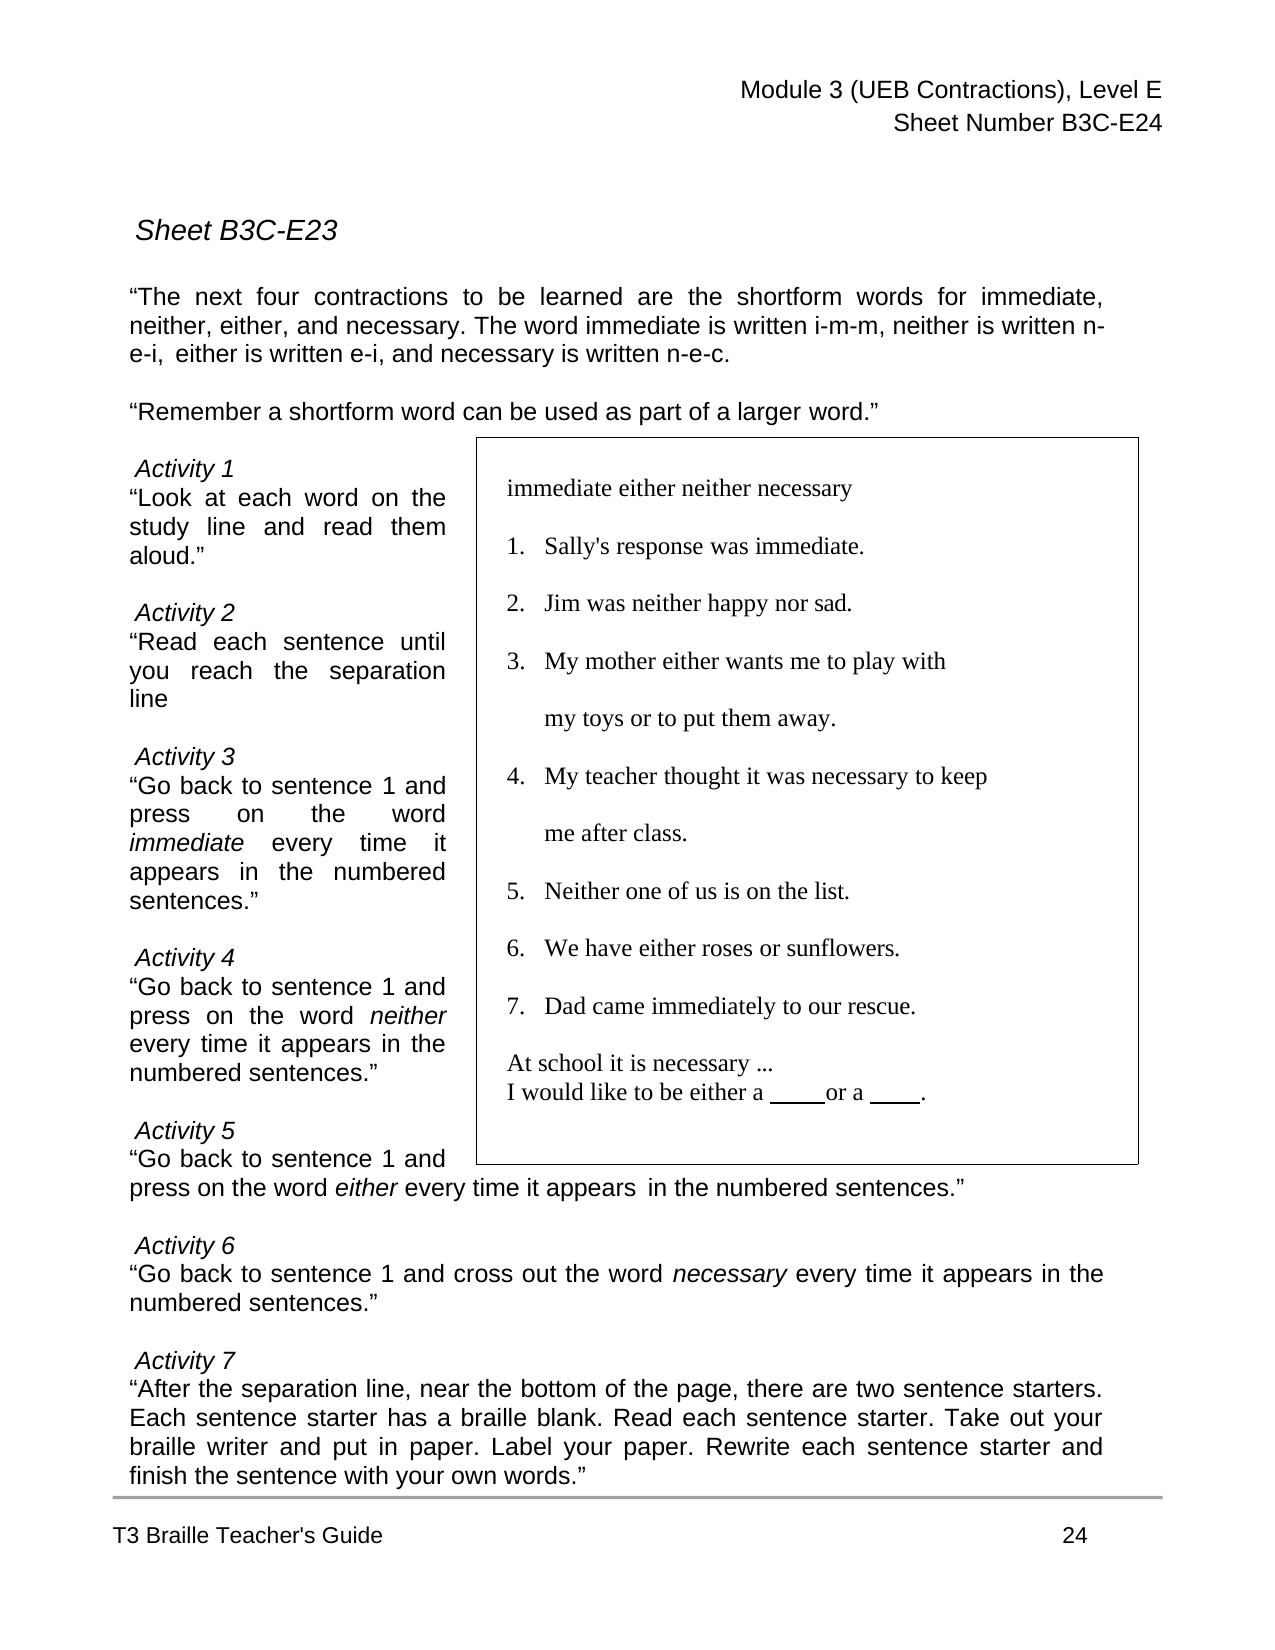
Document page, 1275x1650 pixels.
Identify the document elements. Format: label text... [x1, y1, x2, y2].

text “Go back to sentence 1 and press on the word immediate every time it appears in the numbered sentences.” [129, 771, 1104, 914]
subtitle Activity 6 [135, 1231, 1162, 1259]
subtitle Activity 5 [135, 1116, 1162, 1144]
text “Read each sentence until you reach the separation line [129, 627, 1104, 713]
text “After the separation line, near the bottom of the page, there are two sentence starters. Each sentence starter has a braille blank. Read each sentence starter. Take out your braille writer and put in paper. Label your paper. Rewrite each sentence starter and finish the sentence with your own words.” [129, 1374, 1105, 1489]
text “Look at each word on the study line and read them aloud.” [129, 483, 1005, 569]
text “Go back to sentence 1 and press on the word either every time it appears in the numbered sentences.” [129, 1144, 1105, 1202]
subtitle Activity 7 [135, 1346, 1162, 1374]
text “Go back to sentence 1 and press on the word neither every time it appears in the numbered sentences.” [129, 972, 1105, 1087]
subtitle Activity 2 [135, 598, 1162, 627]
subtitle Sheet B3C-E23 [135, 213, 1005, 246]
subtitle Activity 4 [135, 943, 1162, 972]
text “The next four contractions to be learned are the shortform words for immediate, neither, either, and necessary. The word immediate is written i-m-m, neither is written n- e-i, either is written e-i, and necessary is written n-e-c. [129, 282, 1105, 368]
subtitle Activity 1 [135, 454, 1162, 483]
text “Remember a shortform word can be used as part of a larger word.” [129, 397, 1104, 426]
text “Go back to sentence 1 and cross out the word necessary every time it appears in the numbered sentences.” [129, 1259, 1105, 1317]
subtitle Activity 3 [135, 742, 1162, 771]
